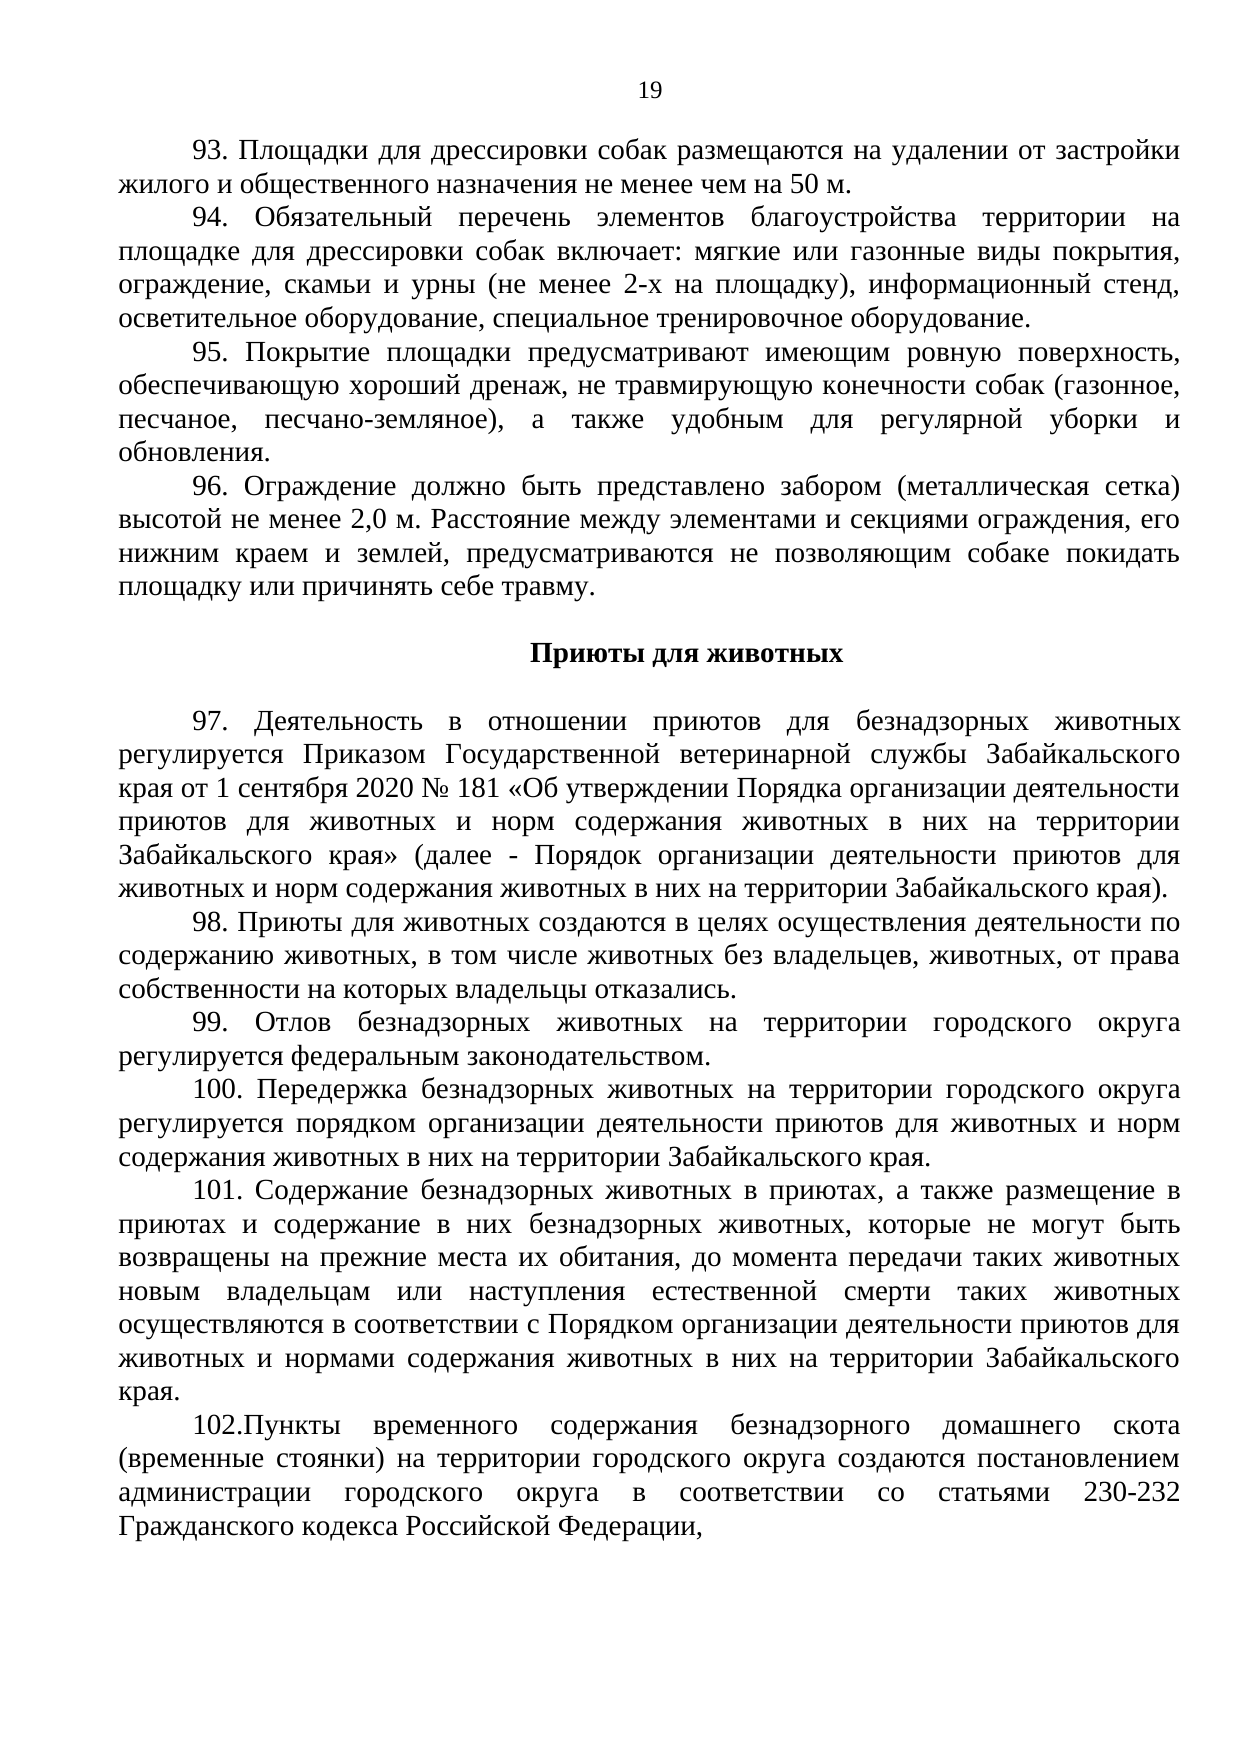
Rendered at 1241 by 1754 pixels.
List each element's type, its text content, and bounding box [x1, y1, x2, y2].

text 97. Деятельность в отношении приютов для безнадзорных животных регулируется Приказом Государственной ветеринарной службы Забайкальского края от 1 сентября 2020 № 181 «Об утверждении Порядка организации деятельности приютов для животных и норм содержания животных в них на территории Забайкальского края» (далее - Порядок организации деятельности приютов для животных и норм содержания животных в них на территории Забайкальского края). [118, 703, 1181, 904]
list 94. Обязательный перечень элементов благоустройства территории на площадке для дрессировки собак включает: мягкие или газонные виды покрытия, ограждение, скамьи и урны (не менее 2-х на площадку), информационный стенд, осветительное оборудование, специальное тренировочное оборудование. [118, 199, 1181, 334]
text 102.Пункты временного содержания безнадзорного домашнего скота (временные стоянки) на территории городского округа создаются постановлением администрации городского округа в соответствии со статьями 230-232 Гражданского кодекса Российской Федерации, [118, 1407, 1181, 1541]
list Приюты для животных [118, 636, 1181, 669]
text 100. Передержка безнадзорных животных на территории городского округа регулируется порядком организации деятельности приютов для животных и норм содержания животных в них на территории Забайкальского края. [118, 1072, 1181, 1172]
text 98. Приюты для животных создаются в целях осуществления деятельности по содержанию животных, в том числе животных без владельцев, животных, от права собственности на которых владельцы отказались. [118, 904, 1181, 1004]
text 99. Отлов безнадзорных животных на территории городского округа регулируется федеральным законодательством. [118, 1004, 1181, 1072]
list 96. Ограждение должно быть представлено забором (металлическая сетка) высотой не менее 2,0 м. Расстояние между элементами и секциями ограждения, его нижним краем и землей, предусматриваются не позволяющим собаке покидать площадку или причинять себе травму. [118, 468, 1181, 602]
list 93. Площадки для дрессировки собак размещаются на удалении от застройки жилого и общественного назначения не менее чем на 50 м. [118, 132, 1181, 199]
text 101. Содержание безнадзорных животных в приютах, а также размещение в приютах и содержание в них безнадзорных животных, которые не могут быть возвращены на прежние места их обитания, до момента передачи таких животных новым владельцам или наступления естественной смерти таких животных осуществляются в соответствии с Порядком организации деятельности приютов для животных и нормами содержания животных в них на территории Забайкальского края. [118, 1172, 1181, 1407]
list 95. Покрытие площадки предусматривают имеющим ровную поверхность, обеспечивающую хороший дренаж, не травмирующую конечности собак (газонное, песчаное, песчано-земляное), а также удобным для регулярной уборки и обновления. [118, 334, 1181, 468]
